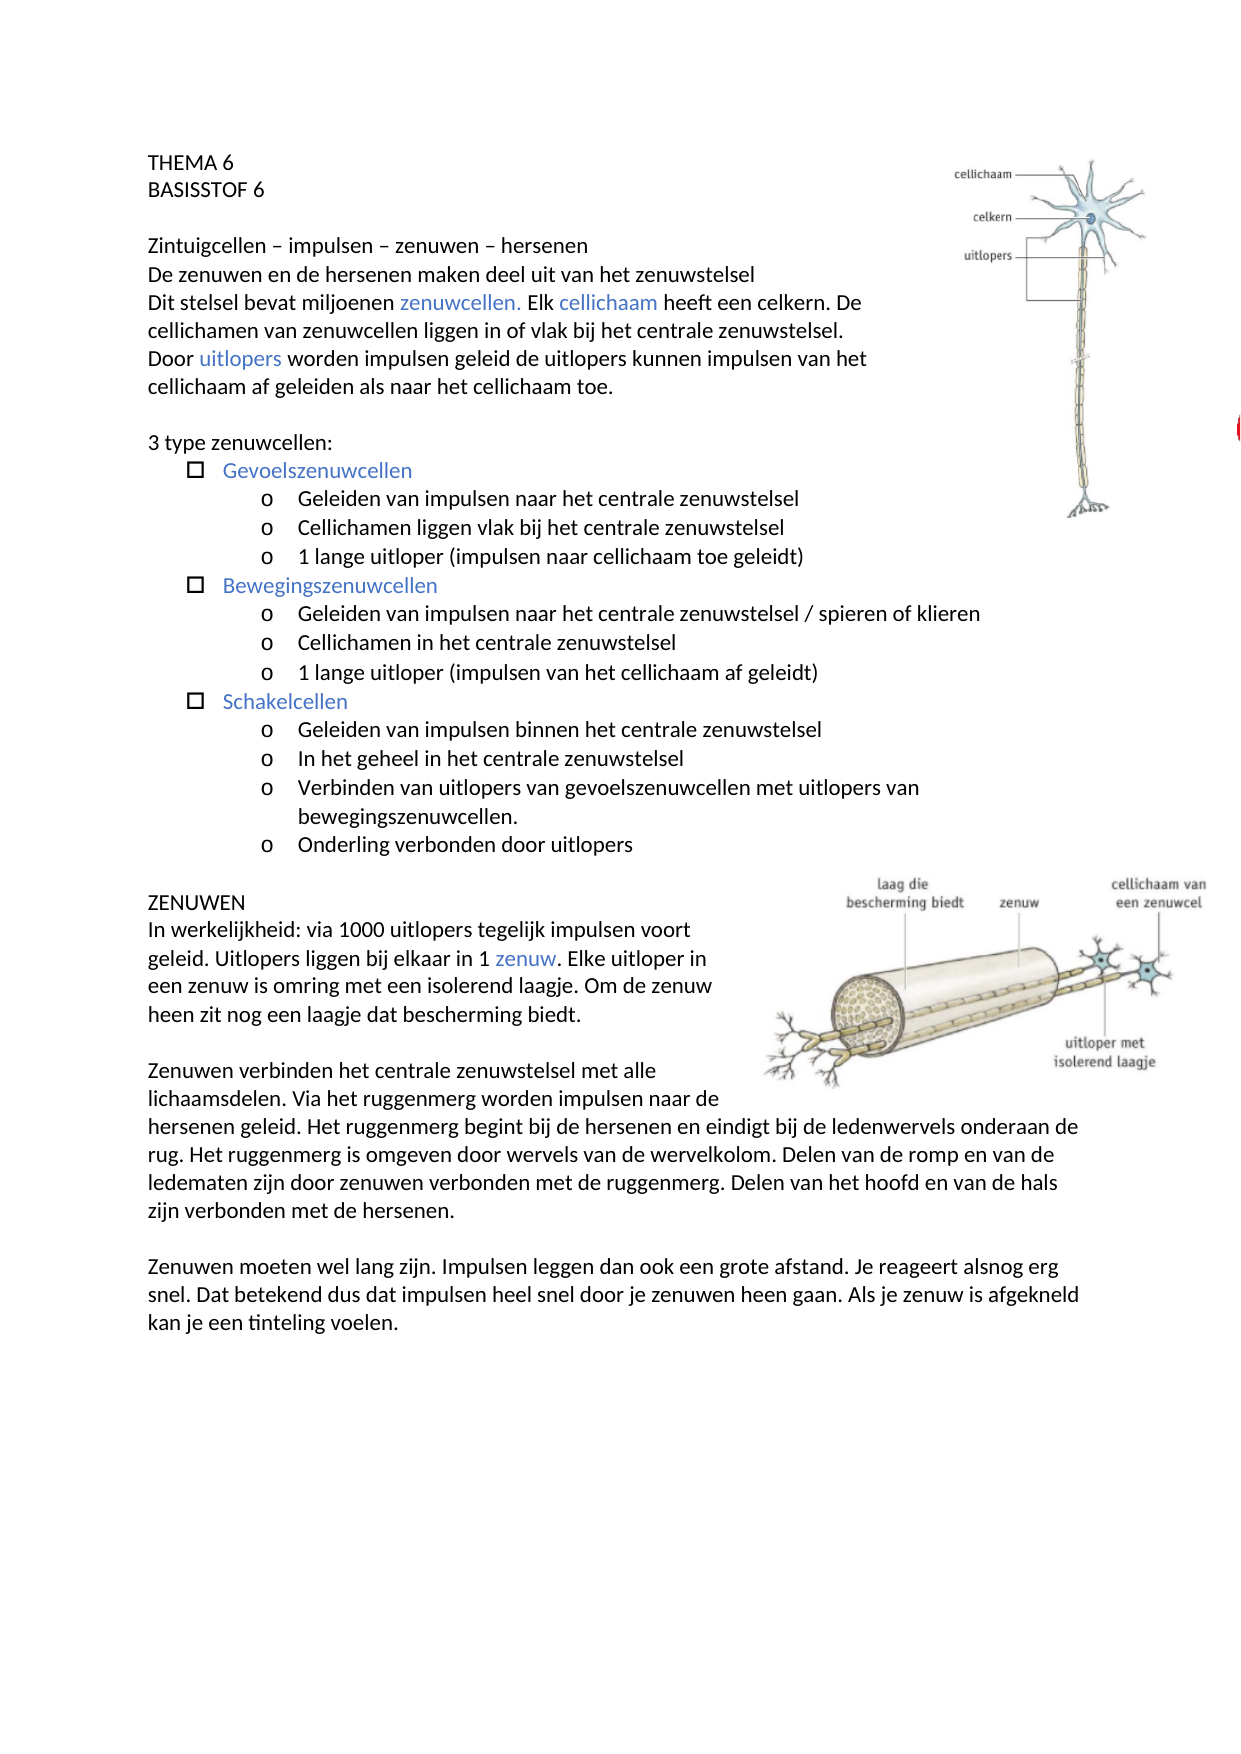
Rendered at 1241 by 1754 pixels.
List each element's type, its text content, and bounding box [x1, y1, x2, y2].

text Zenuwen moeten wel lang zijn. Impulsen leggen dan ook een grote afstand. Je reageert alsnog erg snel. Dat betekend dus dat impulsen heel snel door je zenuwen heen gaan. Als je zenuw is afgekneld kan je een tinteling voelen. [148, 1252, 1093, 1336]
list In het geheel in het centrale zenuwstelsel [260, 744, 1093, 773]
list Bewegingszenuwcellen [185, 571, 1093, 599]
text Zintuigcellen – impulsen – zenuwen – hersenen [148, 232, 947, 260]
list Geleiden van impulsen naar het centrale zenuwstelsel [260, 484, 947, 513]
picture [947, 147, 1154, 517]
text Door uitlopers worden impulsen geleid de uitlopers kunnen impulsen van het cellichaam af geleiden als naar het cellichaam toe. [148, 344, 947, 400]
list 1 lange uitloper (impulsen naar cellichaam toe geleidt) [260, 542, 1093, 571]
text Zenuwen verbinden het centrale zenuwstelsel met alle lichaamsdelen. Via het ruggenmerg worden impulsen naar de hersenen geleid. Het ruggenmerg begint bij de hersenen en eindigt bij de ledenwervels onderaan de rug. Het ruggenmerg is omgeven door wervels van de wervelkolom. Delen van de romp en van de ledematen zijn door zenuwen verbonden met de ruggenmerg. Delen van het hoofd en van de hals zijn verbonden met de hersenen. [148, 1056, 1093, 1224]
text De zenuwen en de hersenen maken deel uit van het zenuwstelsel [148, 260, 947, 288]
list Verbinden van uitlopers van gevoelszenuwcellen met uitlopers van bewegingszenuwcellen. [260, 773, 1093, 830]
list Schakelcellen [185, 687, 1093, 715]
picture [1237, 365, 1241, 443]
text Dit stelsel bevat miljoenen zenuwcellen. Elk cellichaam heeft een celkern. De cellichamen van zenuwcellen liggen in of vlak bij het centrale zenuwstelsel. [148, 288, 947, 344]
picture [748, 870, 1208, 1089]
text ZENUWEN [148, 888, 748, 916]
text THEMA 6 [148, 148, 947, 176]
text BASISSTOF 6 [148, 176, 947, 204]
list Cellichamen liggen vlak bij het centrale zenuwstelsel [260, 513, 1093, 542]
list Geleiden van impulsen naar het centrale zenuwstelsel / spieren of klieren [260, 599, 1093, 628]
text 3 type zenuwcellen: [148, 428, 947, 456]
text In werkelijkheid: via 1000 uitlopers tegelijk impulsen voort geleid. Uitlopers liggen bij elkaar in 1 zenuw. Elke uitloper in een zenuw is omring met een isolerend laagje. Om de zenuw heen zit nog een laagje dat bescherming biedt. [148, 916, 748, 1028]
list Geleiden van impulsen binnen het centrale zenuwstelsel [260, 715, 1093, 744]
list Onderling verbonden door uitlopers [260, 830, 1093, 859]
list Gevoelszenuwcellen [185, 456, 947, 484]
list Cellichamen in het centrale zenuwstelsel [260, 628, 1093, 658]
list 1 lange uitloper (impulsen van het cellichaam af geleidt) [260, 658, 1093, 687]
